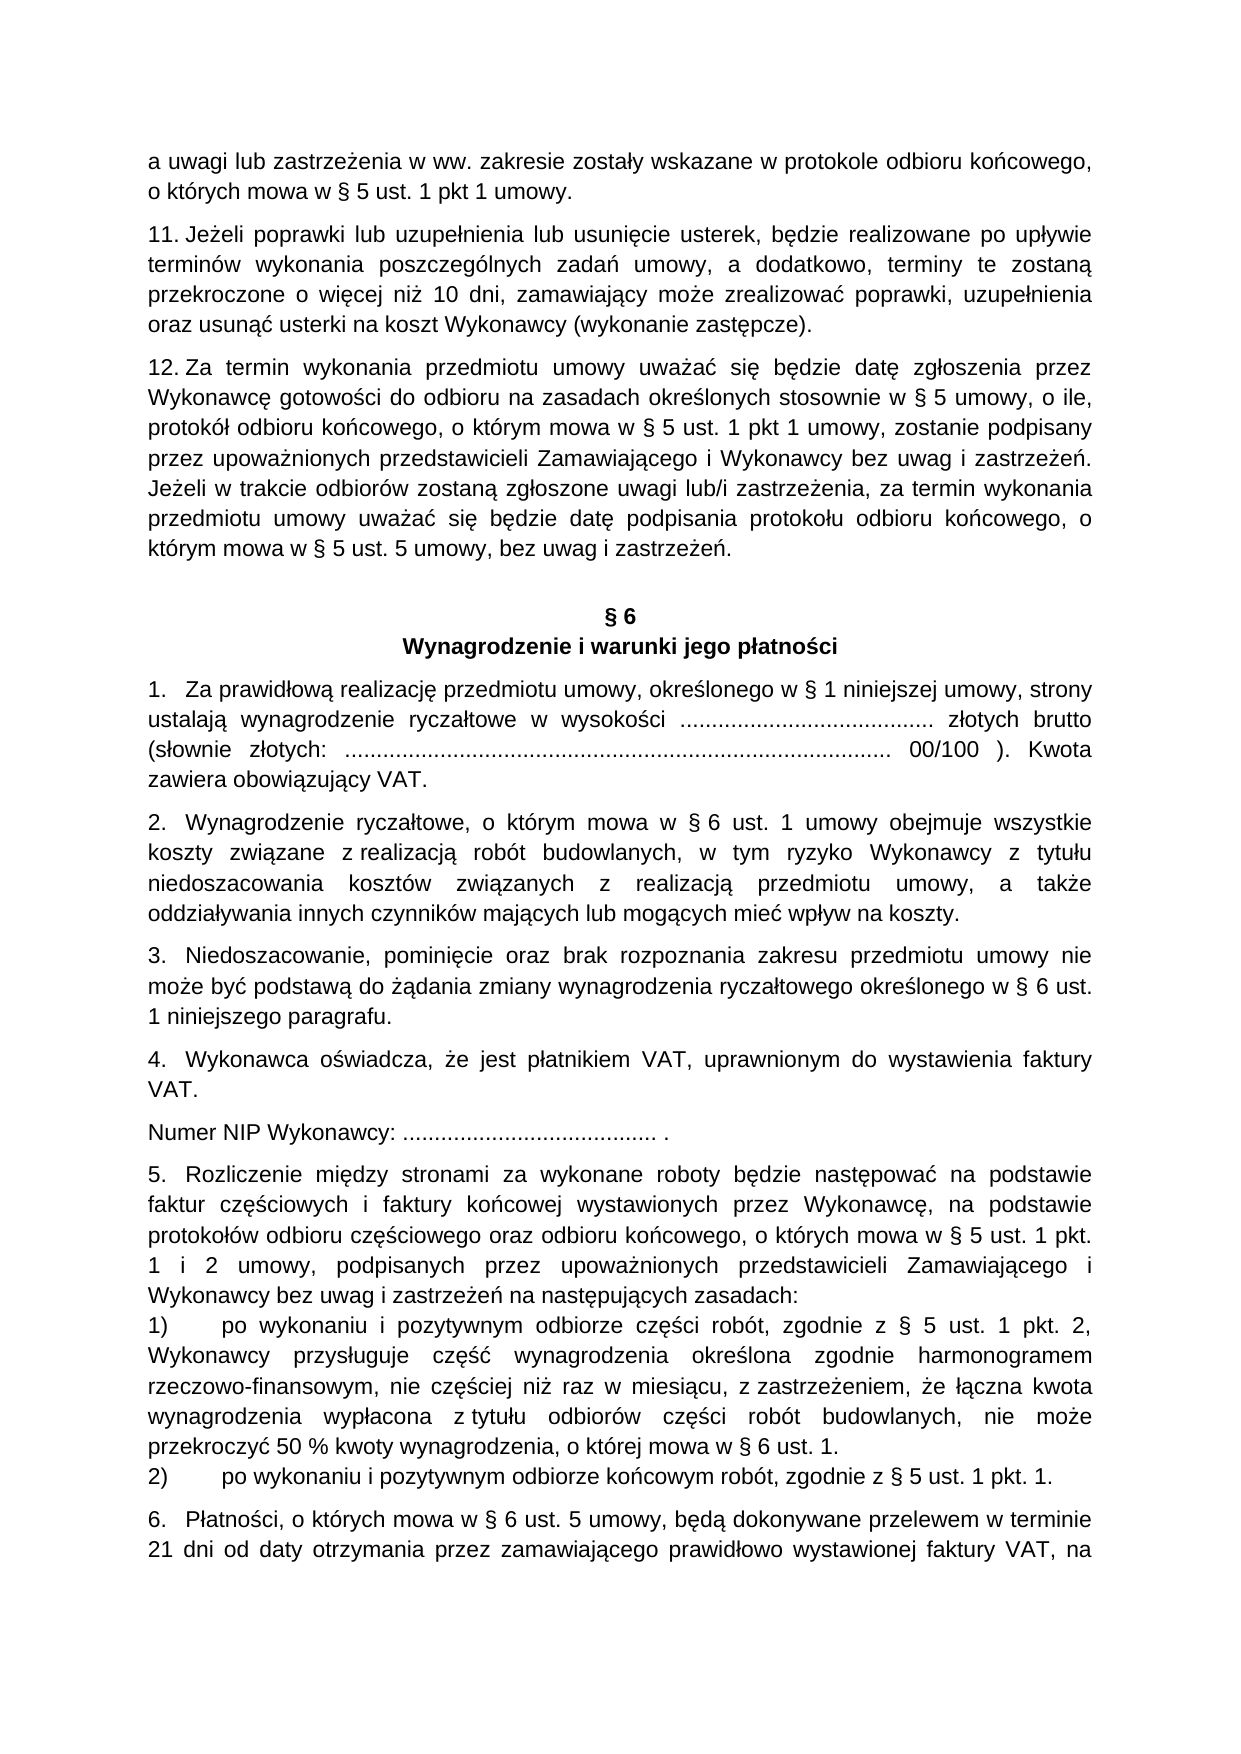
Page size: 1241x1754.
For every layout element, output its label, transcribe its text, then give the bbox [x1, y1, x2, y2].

text Wynagrodzenie i warunki jego płatności [148, 633, 1093, 659]
list Za prawidłową realizację przedmiotu umowy, określonego w § 1 niniejszej umowy, strony ustalają wynagrodzenie ryczałtowe w wysokości ........................................ złotych brutto (słownie złotych: ...................................................................................... 00/100 ). Kwota zawiera obowiązujący VAT. [148, 676, 1093, 793]
list Wykonawca oświadcza, że jest płatnikiem VAT, uprawnionym do wystawienia faktury VAT. [148, 1046, 1093, 1102]
list Wynagrodzenie ryczałtowe, o którym mowa w § 6 ust. 1 umowy obejmuje wszystkie koszty związane z realizacją robót budowlanych, w tym ryzyko Wykonawcy z tytułu niedoszacowania kosztów związanych z realizacją przedmiotu umowy, a także oddziaływania innych czynników mających lub mogących mieć wpływ na koszty. [148, 809, 1093, 926]
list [148, 1506, 1093, 1562]
text Numer NIP Wykonawcy: ........................................ . [148, 1118, 1093, 1145]
list Rozliczenie między stronami za wykonane roboty będzie następować na podstawie faktur częściowych i faktury końcowej wystawionych przez Wykonawcę, na podstawie protokołów odbioru częściowego oraz odbioru końcowego, o których mowa w § 5 ust. 1 pkt. 1 i 2 umowy, podpisanych przez upoważnionych przedstawicieli Zamawiającego i Wykonawcy bez uwag i zastrzeżeń na następujących zasadach: [148, 1161, 1093, 1308]
list Niedoszacowanie, pominięcie oraz brak rozpoznania zakresu przedmiotu umowy nie może być podstawą do żądania zmiany wynagrodzenia ryczałtowego określonego w § 6 ust. 1 niniejszego paragrafu. [148, 942, 1093, 1029]
text § 6 [148, 603, 1093, 629]
list Jeżeli poprawki lub uzupełnienia lub usunięcie usterek, będzie realizowane po upływie terminów wykonania poszczególnych zadań umowy, a dodatkowo, terminy te zostaną przekroczone o więcej niż 10 dni, zamawiający może zrealizować poprawki, uzupełnienia oraz usunąć usterki na koszt Wykonawcy (wykonanie zastępcze). [148, 221, 1093, 337]
list Za termin wykonania przedmiotu umowy uważać się będzie datę zgłoszenia przez Wykonawcę gotowości do odbioru na zasadach określonych stosownie w § 5 umowy, o ile, protokół odbioru końcowego, o którym mowa w § 5 ust. 1 pkt 1 umowy, zostanie podpisany przez upoważnionych przedstawicieli Zamawiającego i Wykonawcy bez uwag i zastrzeżeń. Jeżeli w trakcie odbiorów zostaną zgłoszone uwagi lub/i zastrzeżenia, za termin wykonania przedmiotu umowy uważać się będzie datę podpisania protokołu odbioru końcowego, o którym mowa w § 5 ust. 5 umowy, bez uwag i zastrzeżeń. [148, 354, 1093, 561]
list po wykonaniu i pozytywnym odbiorze części robót, zgodnie z § 5 ust. 1 pkt. 2, Wykonawcy przysługuje część wynagrodzenia określona zgodnie harmonogramem rzeczowo-finansowym, nie częściej niż raz w miesiącu, z zastrzeżeniem, że łączna kwota wynagrodzenia wypłacona z tytułu odbiorów części robót budowlanych, nie może przekroczyć 50 % kwoty wynagrodzenia, o której mowa w § 6 ust. 1. [148, 1312, 1093, 1459]
list po wykonaniu i pozytywnym odbiorze końcowym robót, zgodnie z § 5 ust. 1 pkt. 1. [148, 1463, 1093, 1489]
text a uwagi lub zastrzeżenia w ww. zakresie zostały wskazane w protokole odbioru końcowego, o których mowa w § 5 ust. 1 pkt 1 umowy. [148, 148, 1093, 204]
